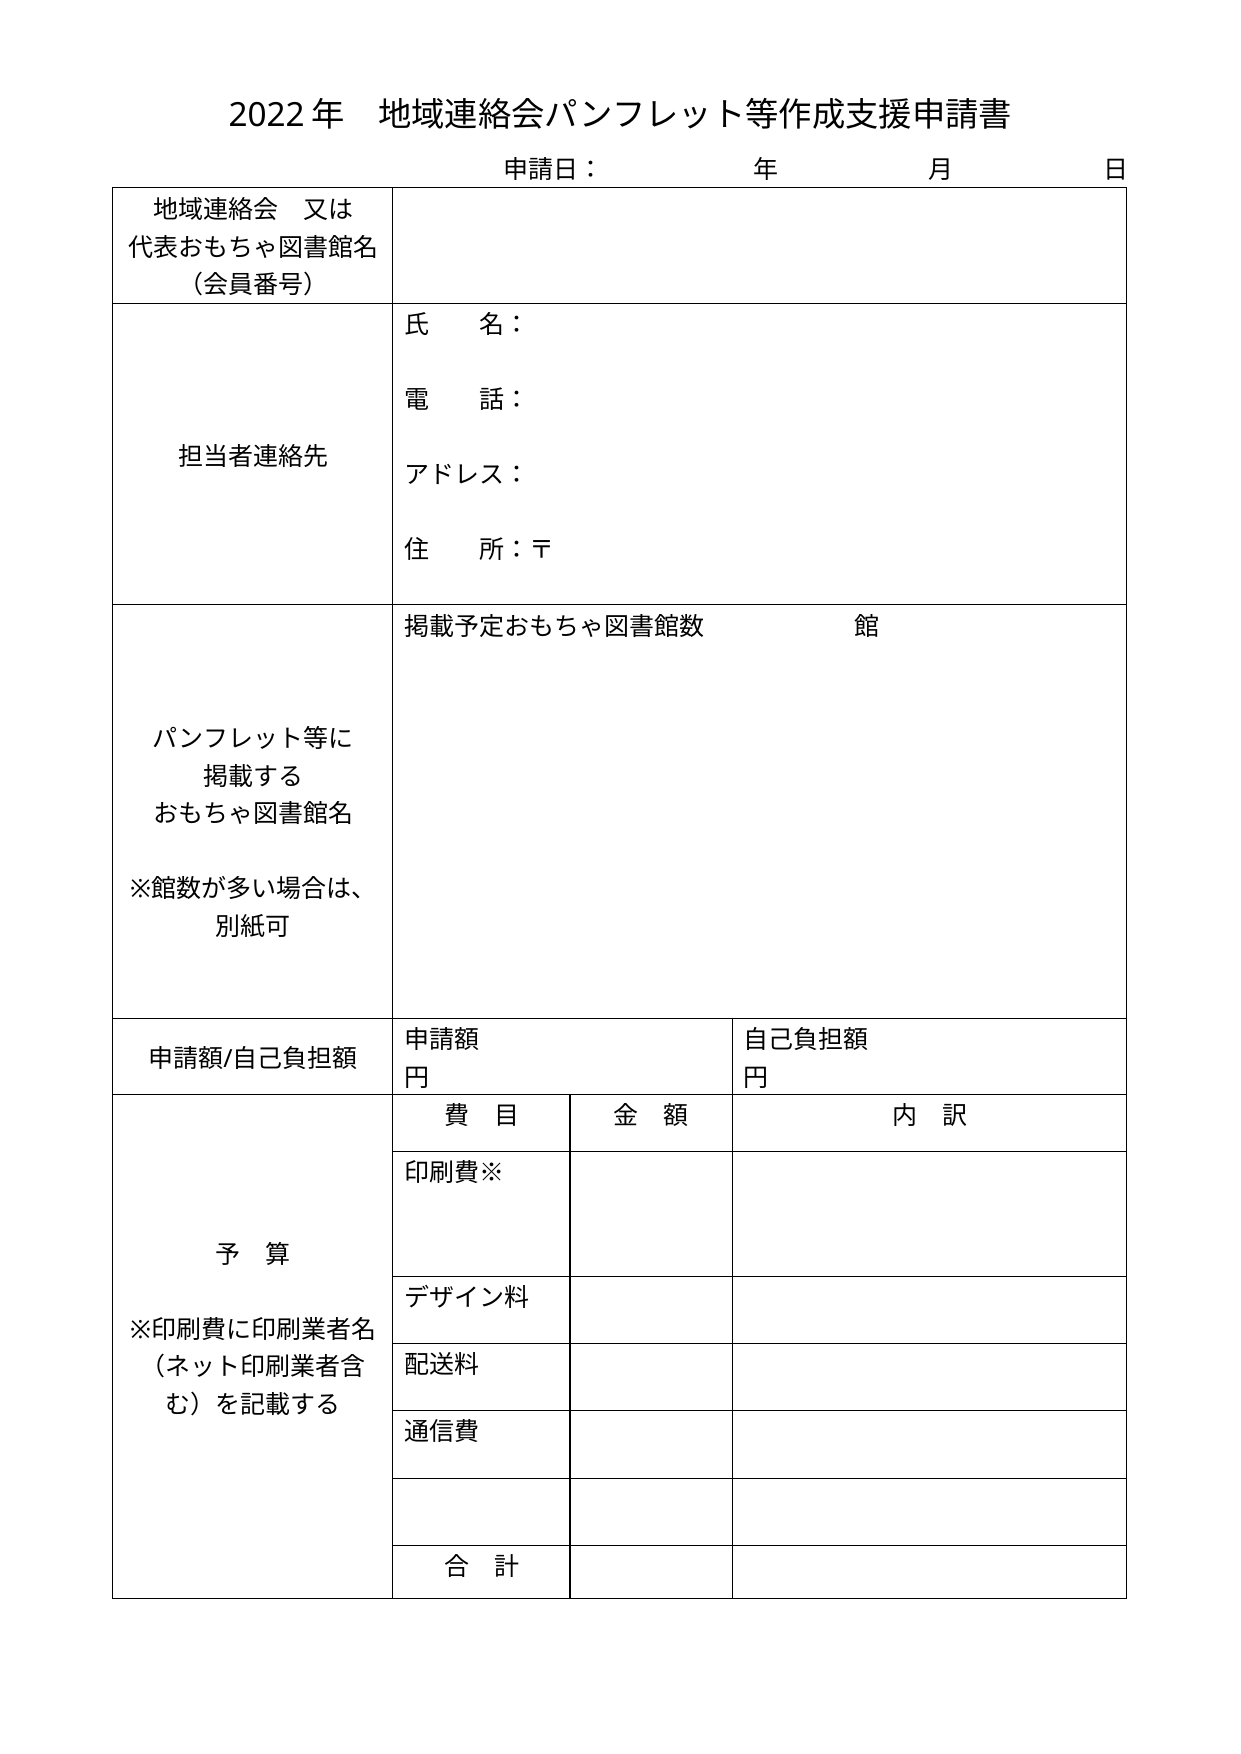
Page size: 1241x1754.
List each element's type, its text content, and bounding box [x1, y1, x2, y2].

table_cell [733, 1152, 1126, 1276]
table_cell [733, 1411, 1126, 1477]
table_cell デザイン料 [393, 1277, 569, 1343]
table_cell [571, 1277, 732, 1343]
table_cell 自己負担額 円 [733, 1019, 1126, 1094]
text 2022年 地域連絡会パンフレット等作成支援申請書 [112, 74, 1128, 149]
table_cell 申請額 円 [393, 1019, 732, 1094]
table_cell [571, 1152, 732, 1276]
table_cell [571, 1546, 732, 1597]
table_cell [733, 1479, 1126, 1544]
table_cell 氏 名： 電 話： アドレス： 住 所：〒 [393, 304, 1126, 604]
table_cell [571, 1344, 732, 1410]
table_cell 合 計 [393, 1546, 569, 1597]
text 申請日： 年 月 日 [112, 149, 1128, 187]
table_cell 申請額/自己負担額 [113, 1019, 392, 1094]
table_cell パンフレット等に 掲載する おもちゃ図書館名 ※館数が多い場合は、別紙可 [113, 605, 392, 1018]
table_cell [733, 1277, 1126, 1343]
table_cell 担当者連絡先 [113, 304, 392, 604]
table_cell 内 訳 [733, 1095, 1126, 1151]
table_cell 通信費 [393, 1411, 569, 1477]
table_cell [393, 1479, 569, 1544]
table_cell 掲載予定おもちゃ図書館数 館 [393, 605, 1126, 1018]
table_header [393, 188, 1126, 303]
table_cell [733, 1546, 1126, 1597]
table_cell 配送料 [393, 1344, 569, 1410]
table_header 地域連絡会 又は 代表おもちゃ図書館名（会員番号） [113, 188, 392, 303]
table_cell [571, 1479, 732, 1544]
table_cell [571, 1411, 732, 1477]
table_cell [733, 1344, 1126, 1410]
table_cell 予 算 ※印刷費に印刷業者名（ネット印刷業者含む）を記載する [113, 1095, 392, 1597]
table_cell 印刷費※ [393, 1152, 569, 1276]
table_cell 費 目 [393, 1095, 569, 1151]
table_cell 金 額 [571, 1095, 732, 1151]
